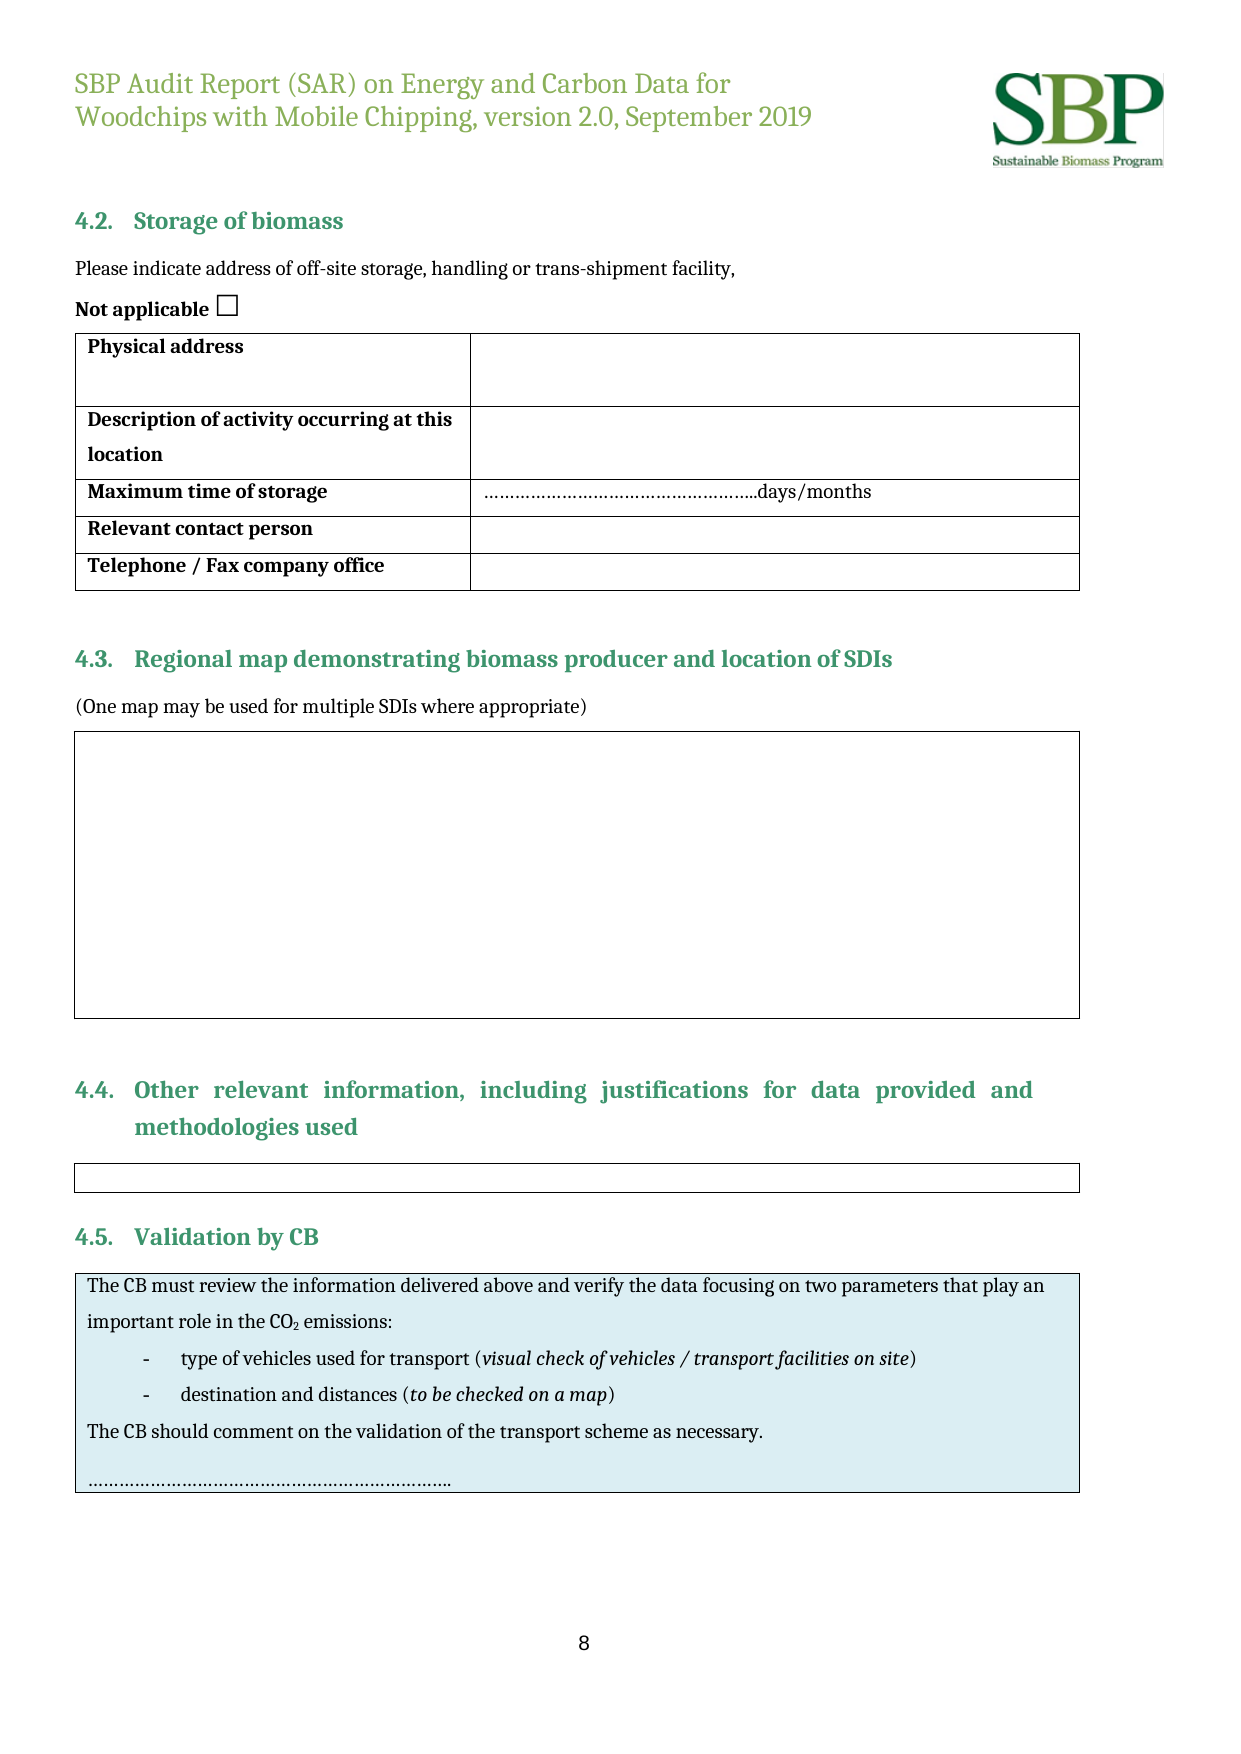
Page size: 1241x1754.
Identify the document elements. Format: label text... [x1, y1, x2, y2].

table_cell ……………………………………………..days/months [471, 480, 1079, 516]
subtitle Regional map demonstrating biomass producer and location of SDIs [75, 645, 1093, 673]
table_header Physical address [76, 334, 470, 406]
subtitle Validation by CB [75, 1223, 1093, 1251]
subtitle Storage of biomass [75, 207, 1093, 236]
table_header [471, 334, 1079, 406]
table_cell Relevant contact person [76, 517, 470, 553]
picture [993, 73, 1165, 169]
table_cell Maximum time of storage [76, 480, 470, 516]
table_header The CB must review the information delivered above and verify the data focusing on two parameters that play an important role in the CO2 emissions: type of vehicles used for transport (visual check of vehicles / transport facilities on site) destination and distances (to be checked on a map) The CB should comment on the validation of the transport scheme as necessary. ……………………………………………………………. [76, 1274, 1079, 1492]
text Please indicate address of off-site storage, handling or trans-shipment facility, [75, 257, 1093, 281]
table_cell Description of activity occurring at this location [76, 407, 470, 479]
text Not applicable [75, 286, 1093, 325]
text (One map may be used for multiple SDIs where appropriate) [75, 694, 1093, 718]
table_cell [471, 517, 1079, 553]
table_cell [471, 554, 1079, 590]
subtitle Other relevant information, including justifications for data provided and methodologies used [75, 1076, 1035, 1142]
table_cell Telephone / Fax company office [76, 554, 470, 590]
table_cell [471, 407, 1079, 479]
